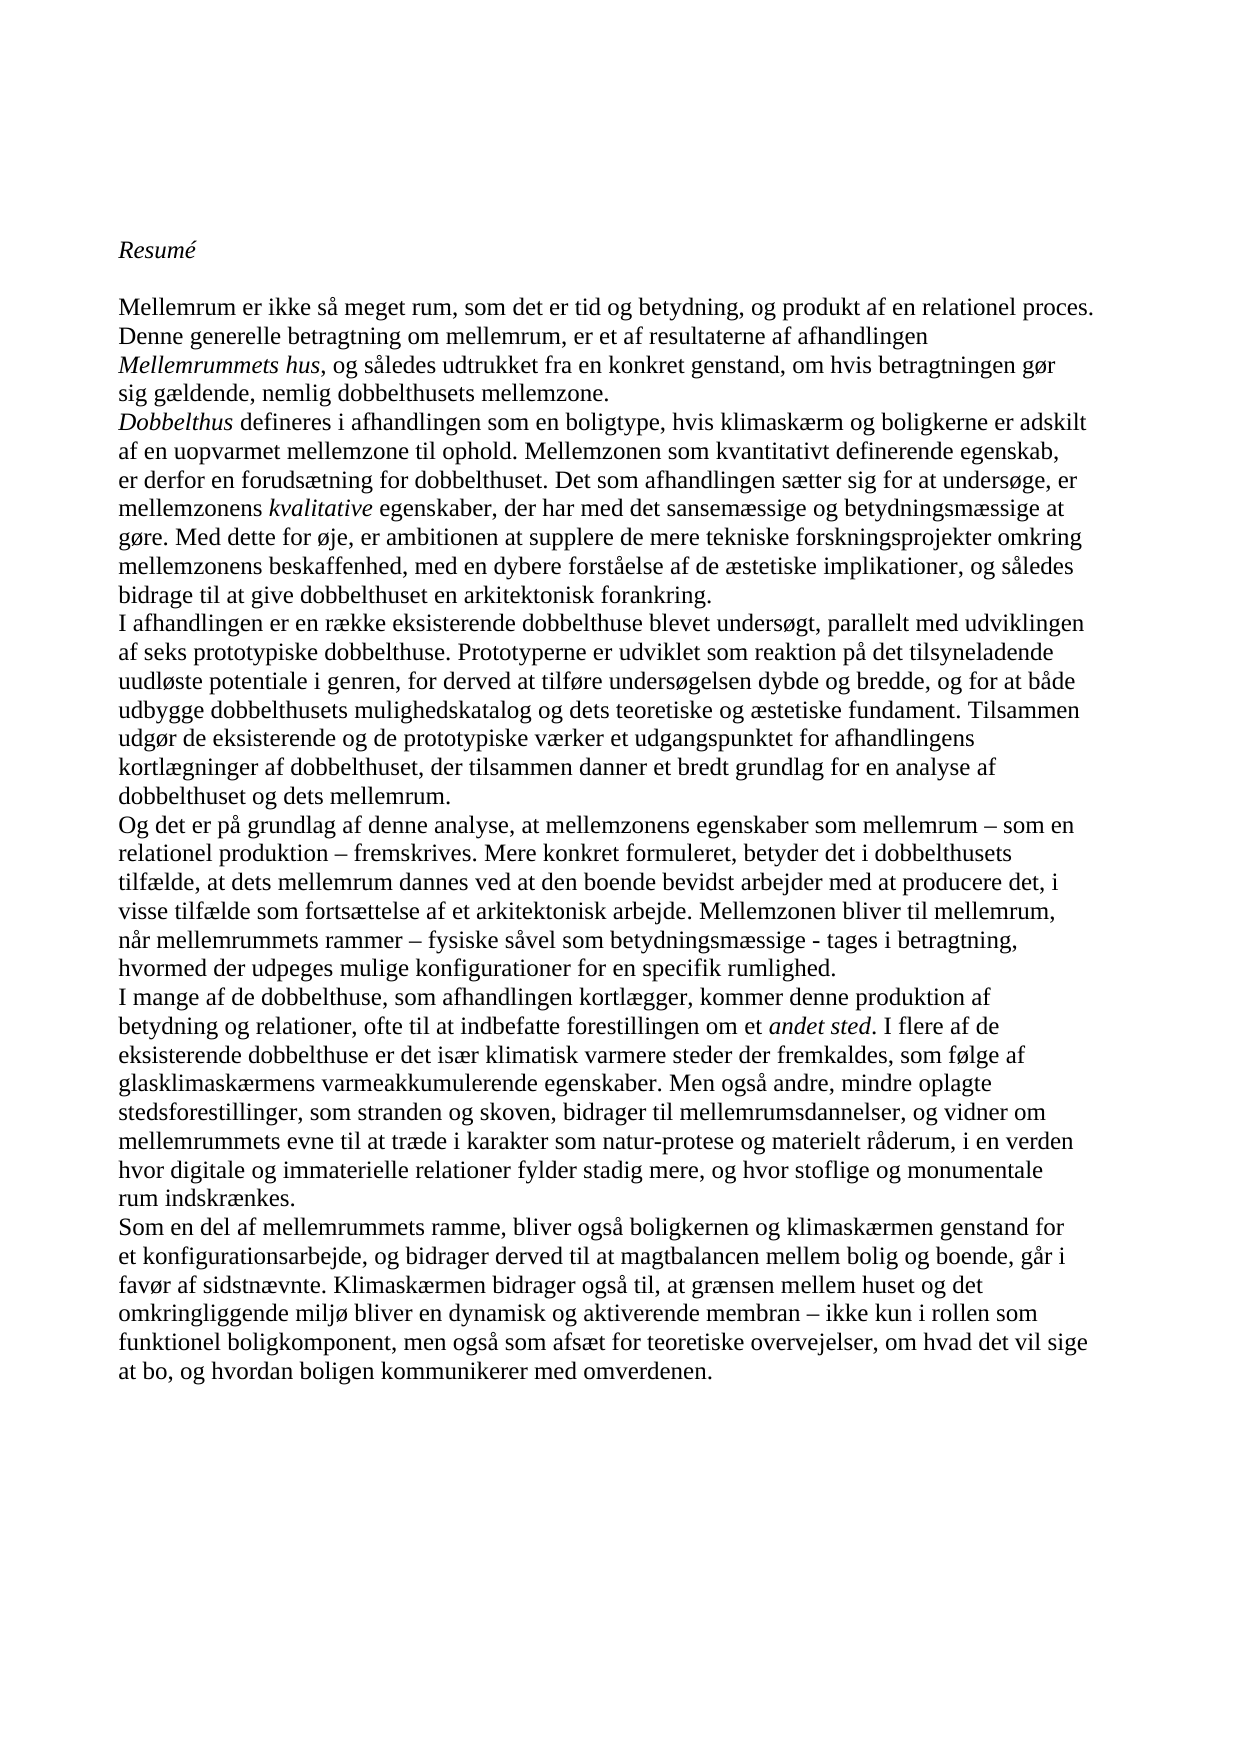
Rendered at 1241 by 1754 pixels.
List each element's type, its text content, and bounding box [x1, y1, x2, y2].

text af en uopvarmet mellemzone til ophold. Mellemzonen som kvantitativt definerende egenskab, [118, 436, 1122, 465]
text Som en del af mellemrummets ramme, bliver også boligkernen og klimaskærmen genstand for [118, 1212, 1122, 1241]
text at bo, og hvordan boligen kommunikerer med omverdenen. [118, 1356, 1122, 1385]
text Mellemrummets hus, og således udtrukket fra en konkret genstand, om hvis betragtningen gør [118, 350, 1122, 378]
text mellemzonens kvalitative egenskaber, der har med det sansemæssige og betydningsmæssige at [118, 493, 1122, 522]
text bidrage til at give dobbelthuset en arkitektonisk forankring. [118, 580, 1122, 608]
text stedsforestillinger, som stranden og skoven, bidrager til mellemrumsdannelser, og vidner om [118, 1097, 1122, 1126]
text udgør de eksisterende og de prototypiske værker et udgangspunktet for afhandlingens [118, 723, 1122, 752]
text glasklimaskærmens varmeakkumulerende egenskaber. Men også andre, mindre oplagte [118, 1068, 1122, 1097]
text Dobbelthus defineres i afhandlingen som en boligtype, hvis klimaskærm og boligkerne er adskilt [118, 407, 1122, 436]
text Mellemrum er ikke så meget rum, som det er tid og betydning, og produkt af en relationel proces. [118, 292, 1122, 321]
text er derfor en forudsætning for dobbelthuset. Det som afhandlingen sætter sig for at undersøge, er [118, 465, 1122, 493]
text kortlægninger af dobbelthuset, der tilsammen danner et bredt grundlag for en analyse af [118, 752, 1122, 781]
text et konfigurationsarbejde, og bidrager derved til at magtbalancen mellem bolig og boende, går i [118, 1241, 1122, 1270]
text når mellemrummets rammer – fysiske såvel som betydningsmæssige - tages i betragtning, [118, 925, 1122, 953]
text omkringliggende miljø bliver en dynamisk og aktiverende membran – ikke kun i rollen som [118, 1298, 1122, 1327]
text hvor digitale og immaterielle relationer fylder stadig mere, og hvor stoflige og monumentale [118, 1155, 1122, 1183]
text udbygge dobbelthusets mulighedskatalog og dets teoretiske og æstetiske fundament. Tilsammen [118, 695, 1122, 723]
text rum indskrænkes. [118, 1183, 1122, 1212]
text betydning og relationer, ofte til at indbefatte forestillingen om et andet sted. I flere af de [118, 1011, 1122, 1040]
text uudløste potentiale i genren, for derved at tilføre undersøgelsen dybde og bredde, og for at både [118, 666, 1122, 695]
text funktionel boligkomponent, men også som afsæt for teoretiske overvejelser, om hvad det vil sige [118, 1327, 1122, 1356]
text sig gældende, nemlig dobbelthusets mellemzone. [118, 378, 1122, 407]
text af seks prototypiske dobbelthuse. Prototyperne er udviklet som reaktion på det tilsyneladende [118, 637, 1122, 666]
text favør af sidstnævnte. Klimaskærmen bidrager også til, at grænsen mellem huset og det [118, 1270, 1122, 1298]
text relationel produktion – fremskrives. Mere konkret formuleret, betyder det i dobbelthusets [118, 838, 1122, 867]
text gøre. Med dette for øje, er ambitionen at supplere de mere tekniske forskningsprojekter omkring [118, 522, 1122, 551]
text eksisterende dobbelthuse er det især klimatisk varmere steder der fremkaldes, som følge af [118, 1040, 1122, 1068]
text I mange af de dobbelthuse, som afhandlingen kortlægger, kommer denne produktion af [118, 982, 1122, 1011]
text Denne generelle betragtning om mellemrum, er et af resultaterne af afhandlingen [118, 321, 1122, 350]
text I afhandlingen er en række eksisterende dobbelthuse blevet undersøgt, parallelt med udviklingen [118, 608, 1122, 637]
text dobbelthuset og dets mellemrum. [118, 781, 1122, 810]
text mellemzonens beskaffenhed, med en dybere forståelse af de æstetiske implikationer, og således [118, 551, 1122, 580]
text hvormed der udpeges mulige konfigurationer for en specifik rumlighed. [118, 953, 1122, 982]
text mellemrummets evne til at træde i karakter som natur-protese og materielt råderum, i en verden [118, 1126, 1122, 1155]
text tilfælde, at dets mellemrum dannes ved at den boende bevidst arbejder med at producere det, i [118, 867, 1122, 896]
text Og det er på grundlag af denne analyse, at mellemzonens egenskaber som mellemrum – som en [118, 810, 1122, 838]
text Resumé [118, 235, 1122, 263]
text visse tilfælde som fortsættelse af et arkitektonisk arbejde. Mellemzonen bliver til mellemrum, [118, 896, 1122, 925]
